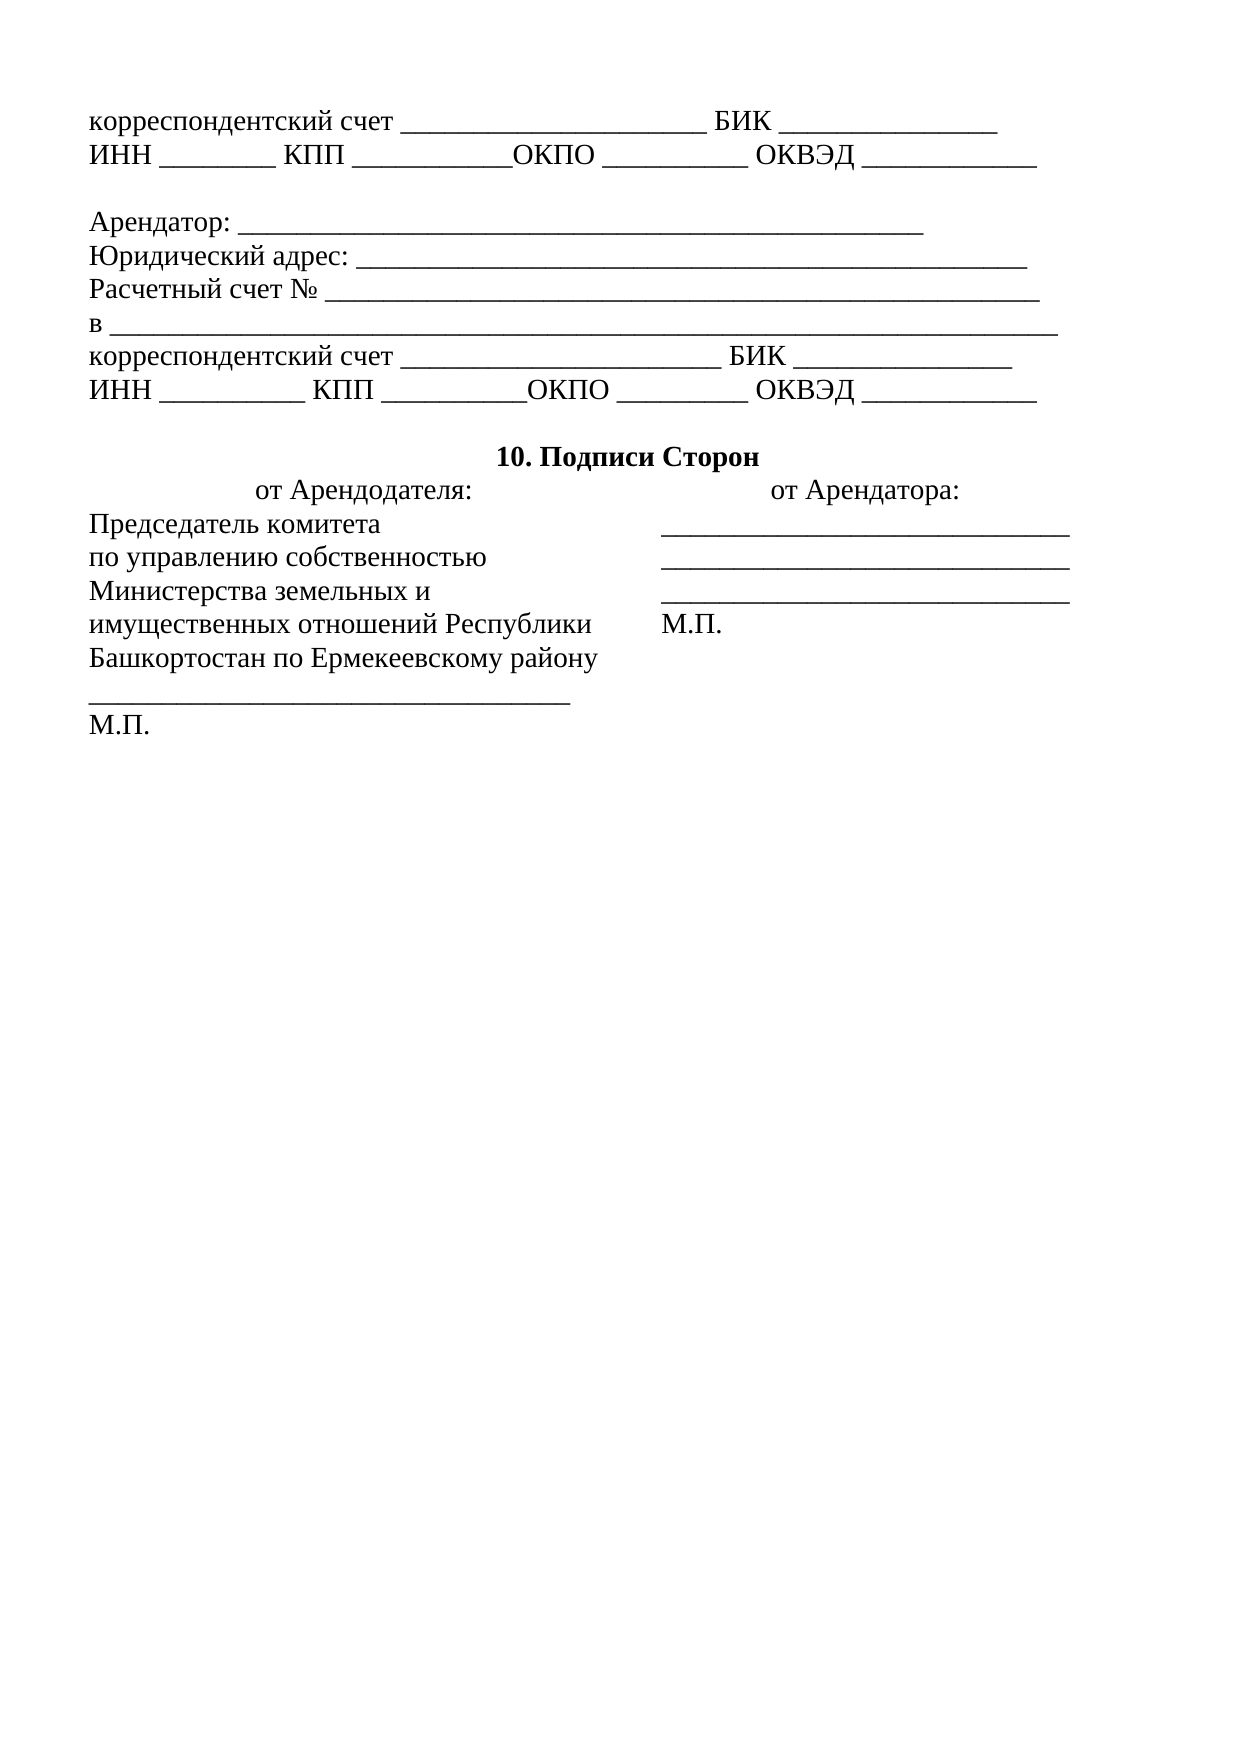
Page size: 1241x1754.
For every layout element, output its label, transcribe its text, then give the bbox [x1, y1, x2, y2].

text Расчетный счет № _________________________________________________ [89, 271, 1166, 305]
text в _________________________________________________________________ [89, 305, 1166, 338]
text Арендатор: _______________________________________________ [89, 204, 1166, 238]
text корреспондентский счет ______________________ БИК _______________ [89, 338, 1166, 372]
text корреспондентский счет _____________________ БИК _______________ [89, 103, 1166, 137]
text ИНН __________ КПП __________ОКПО _________ ОКВЭД ____________ [89, 372, 1166, 405]
text 10. Подписи Сторон [89, 439, 1166, 472]
table_header от Арендодателя: Председатель комитета по управлению собственностью Министерства земельных и имущественных отношений Республики Башкортостан по Ермекеевскому району _________________________________ М.П. [78, 473, 650, 741]
table_header от Арендатора: ____________________________ ____________________________ ____________________________ М.П. [650, 473, 1081, 741]
text Юридический адрес: ______________________________________________ [89, 238, 1166, 271]
text ИНН ________ КПП ___________ОКПО __________ ОКВЭД ____________ [89, 137, 1166, 171]
